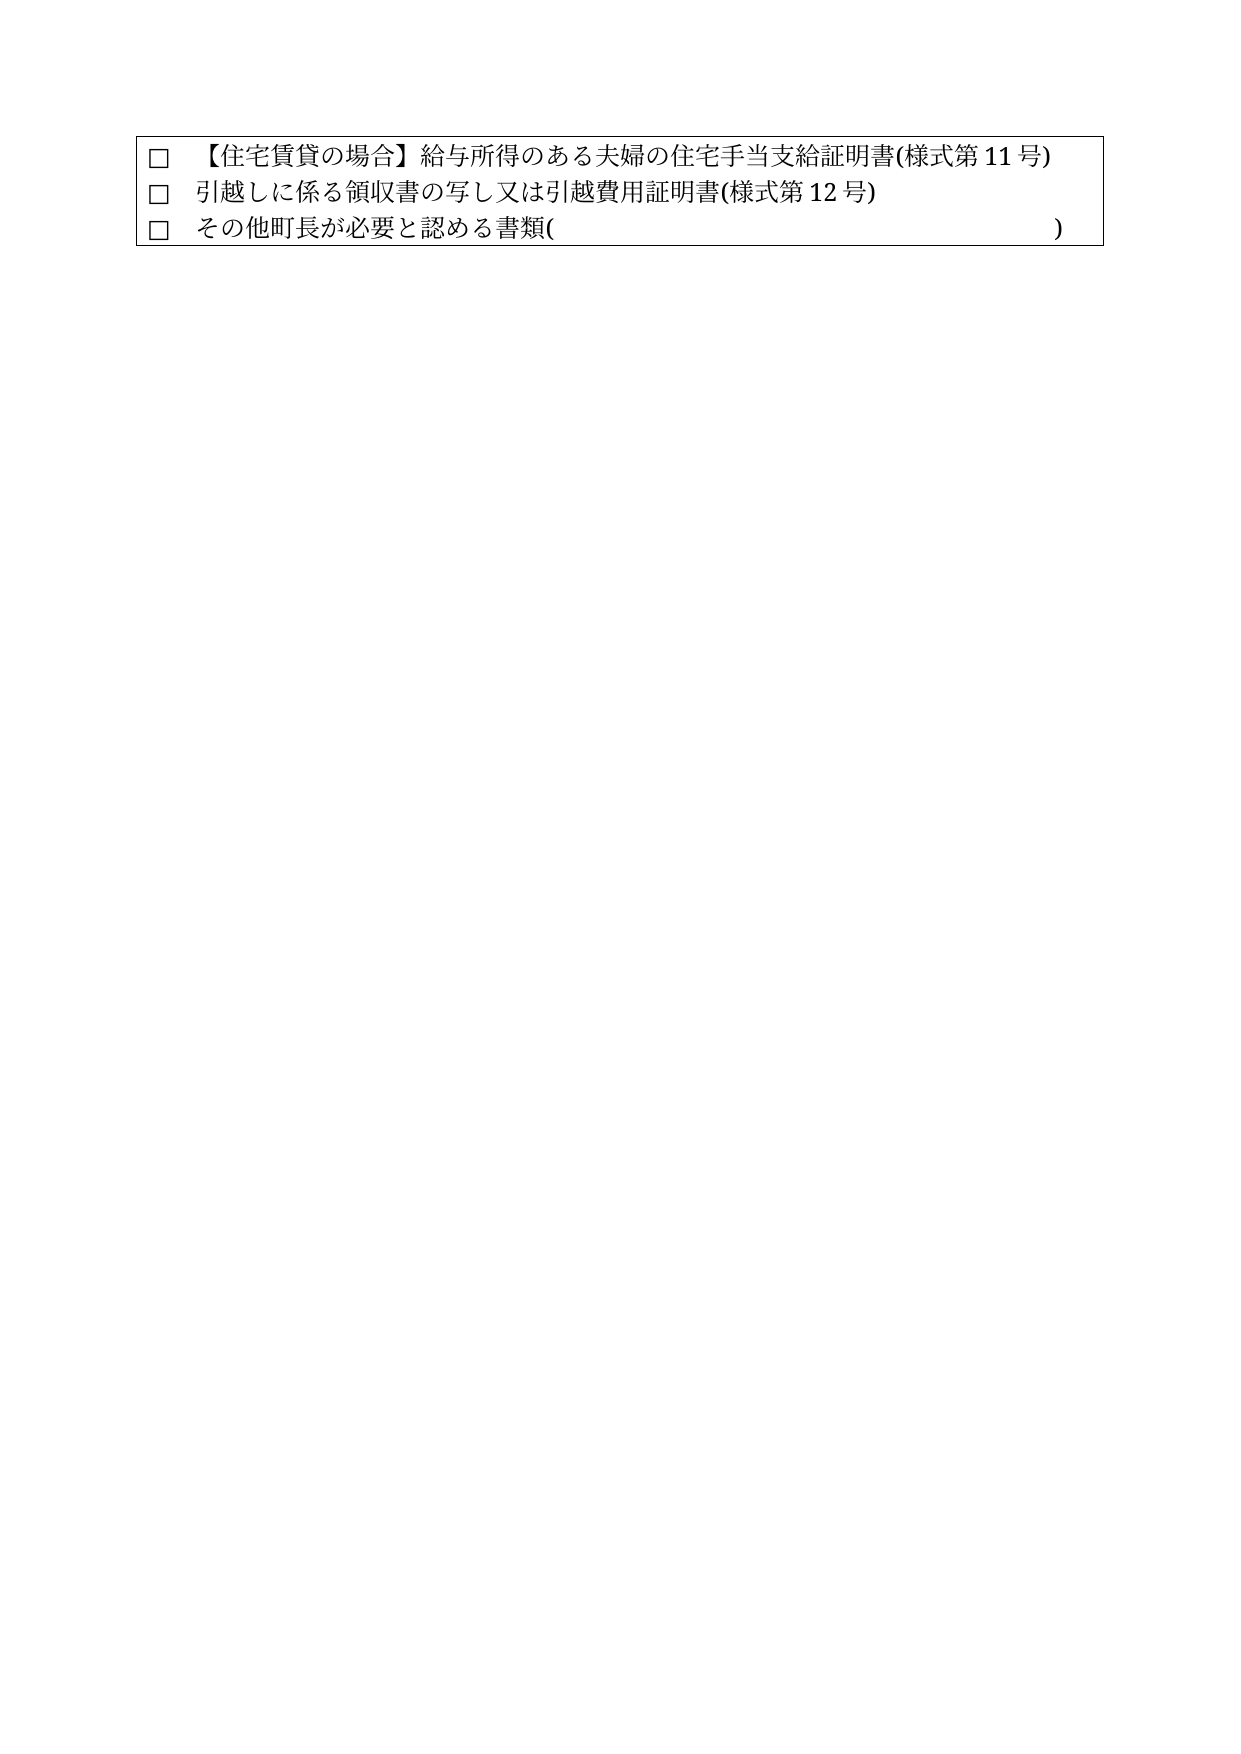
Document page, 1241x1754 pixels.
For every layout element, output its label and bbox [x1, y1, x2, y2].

table_cell [137, 137, 1103, 245]
